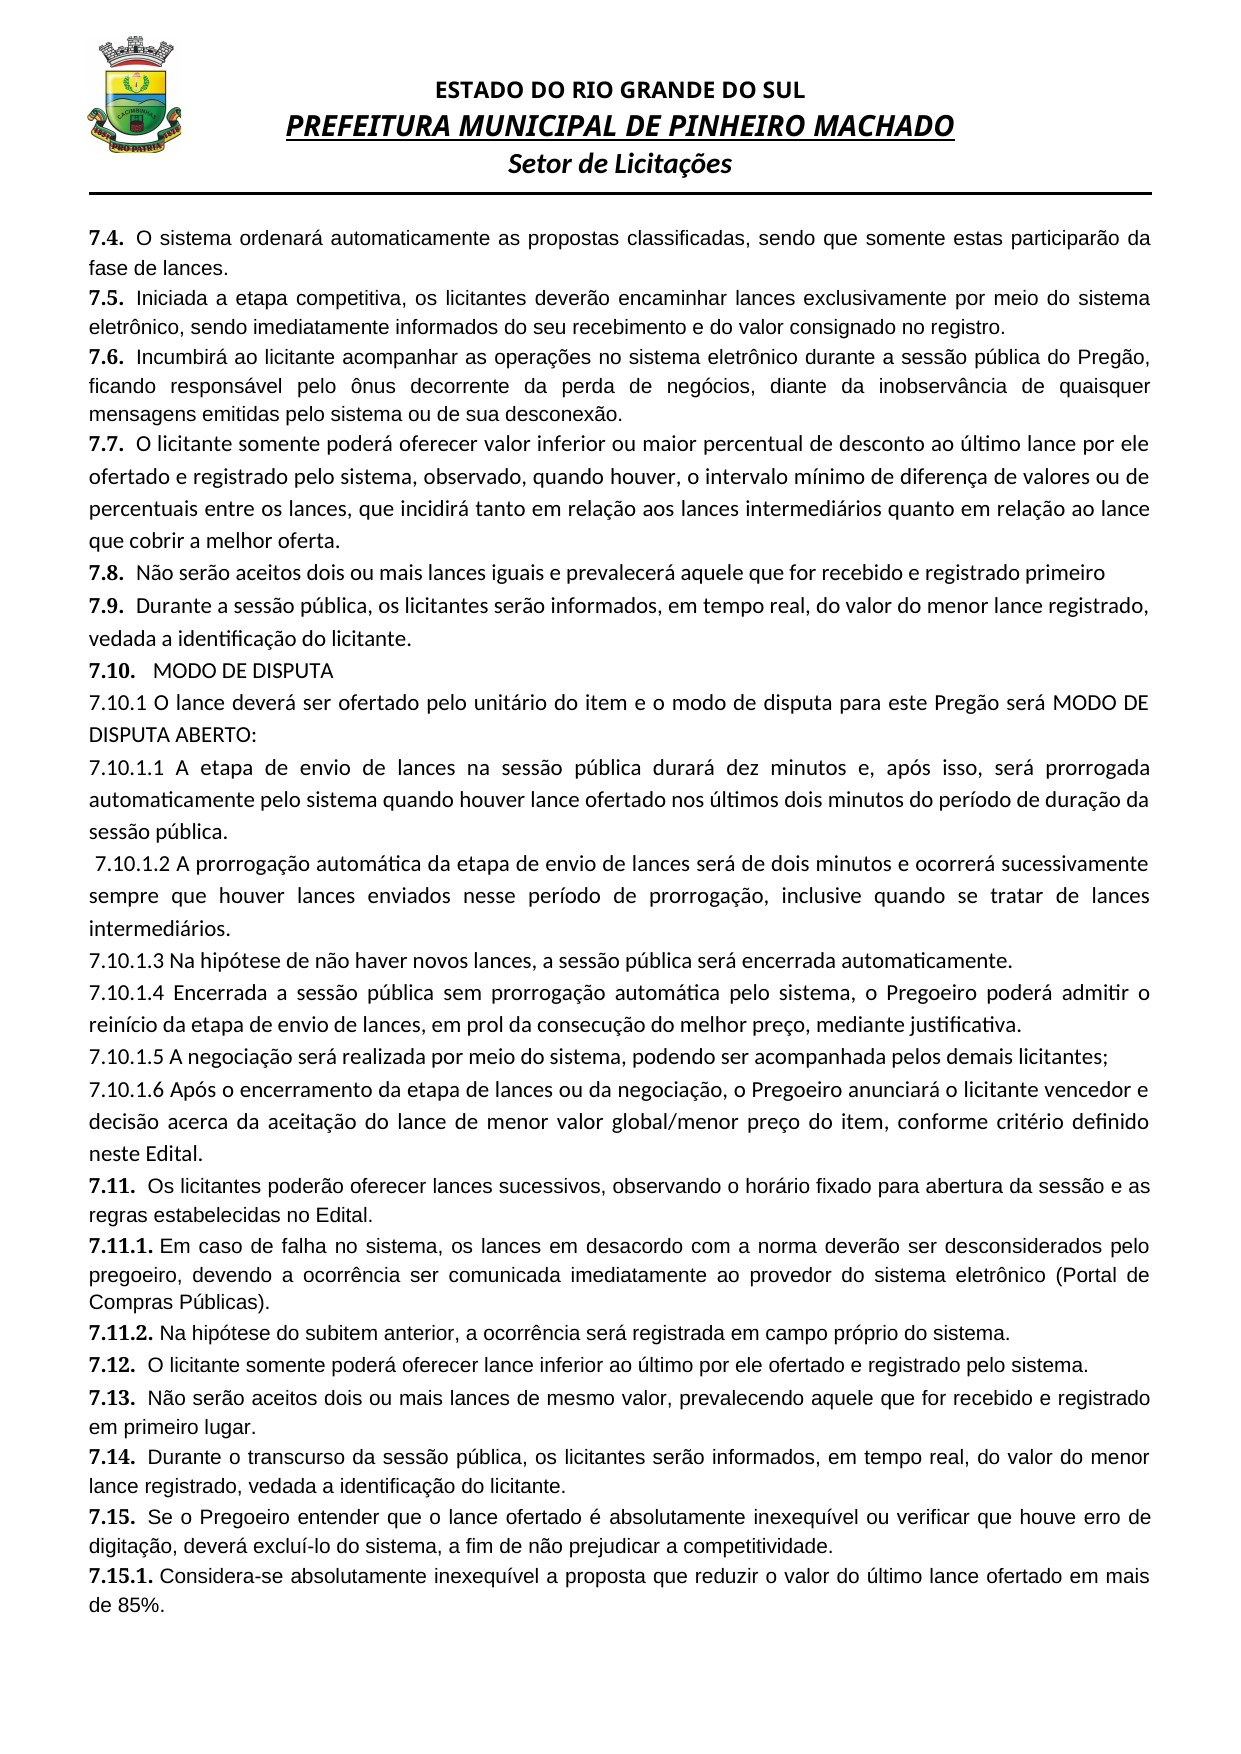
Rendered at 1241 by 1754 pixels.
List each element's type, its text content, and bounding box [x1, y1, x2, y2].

text 7.10.1.6 Após o encerramento da etapa de lances ou da negociação, o Pregoeiro anunciará o licitante vencedor e decisão acerca da aceitação do lance de menor valor global/menor preço do item, conforme critério definido neste Edital. [89, 1075, 1152, 1167]
list O licitante somente poderá oferecer valor inferior ou maior percentual de desconto ao último lance por ele ofertado e registrado pelo sistema, observado, quando houver, o intervalo mínimo de diferença de valores ou de percentuais entre os lances, que incidirá tanto em relação aos lances intermediários quanto em relação ao lance que cobrir a melhor oferta. [89, 429, 1152, 554]
list O sistema ordenará automaticamente as propostas classificadas, sendo que somente estas participarão da fase de lances. [89, 223, 1152, 279]
list Iniciada a etapa competitiva, os licitantes deverão encaminhar lances exclusivamente por meio do sistema eletrônico, sendo imediatamente informados do seu recebimento e do valor consignado no registro. [89, 283, 1152, 339]
list MODO DE DISPUTA [89, 656, 1152, 684]
list Considera-se absolutamente inexequível a proposta que reduzir o valor do último lance ofertado em mais de 85%. [89, 1561, 1152, 1617]
text 7.10.1 O lance deverá ser ofertado pelo unitário do item e o modo de disputa para este Pregão será MODO DE DISPUTA ABERTO: [89, 688, 1152, 749]
list Durante o transcurso da sessão pública, os licitantes serão informados, em tempo real, do valor do menor lance registrado, vedada a identificação do licitante. [89, 1442, 1152, 1498]
text 7.10.1.4 Encerrada a sessão pública sem prorrogação automática pelo sistema, o Pregoeiro poderá admitir o reinício da etapa de envio de lances, em prol da consecução do melhor preço, mediante justificativa. [89, 978, 1152, 1038]
list Se o Pregoeiro entender que o lance ofertado é absolutamente inexequível ou verificar que houve erro de digitação, deverá excluí-lo do sistema, a fim de não prejudicar a competitividade. [89, 1502, 1152, 1558]
text 7.10.1.1 A etapa de envio de lances na sessão pública durará dez minutos e, após isso, será prorrogada automaticamente pelo sistema quando houver lance ofertado nos últimos dois minutos do período de duração da sessão pública. [89, 753, 1152, 845]
list Incumbirá ao licitante acompanhar as operações no sistema eletrônico durante a sessão pública do Pregão, ficando responsável pelo ônus decorrente da perda de negócios, diante da inobservância de quaisquer mensagens emitidas pelo sistema ou de sua desconexão. [89, 342, 1152, 426]
picture [87, 36, 182, 152]
text 7.10.1.2 A prorrogação automática da etapa de envio de lances será de dois minutos e ocorrerá sucessivamente sempre que houver lances enviados nesse período de prorrogação, inclusive quando se tratar de lances intermediários. [89, 849, 1152, 942]
text 7.10.1.3 Na hipótese de não haver novos lances, a sessão pública será encerrada automaticamente. [89, 946, 1152, 974]
list Durante a sessão pública, os licitantes serão informados, em tempo real, do valor do menor lance registrado, vedada a identificação do licitante. [89, 591, 1152, 652]
list Em caso de falha no sistema, os lances em desacordo com a norma deverão ser desconsiderados pelo pregoeiro, devendo a ocorrência ser comunicada imediatamente ao provedor do sistema eletrônico (Portal de Compras Públicas). [89, 1231, 1152, 1314]
list Na hipótese do subitem anterior, a ocorrência será registrada em campo próprio do sistema. [89, 1318, 1152, 1346]
text 7.10.1.5 A negociação será realizada por meio do sistema, podendo ser acompanhada pelos demais licitantes; [89, 1042, 1152, 1071]
list O licitante somente poderá oferecer lance inferior ao último por ele ofertado e registrado pelo sistema. [89, 1350, 1152, 1379]
list Não serão aceitos dois ou mais lances iguais e prevalecerá aquele que for recebido e registrado primeiro [89, 558, 1152, 587]
list Os licitantes poderão oferecer lances sucessivos, observando o horário fixado para abertura da sessão e as regras estabelecidas no Edital. [89, 1171, 1152, 1227]
list Não serão aceitos dois ou mais lances de mesmo valor, prevalecendo aquele que for recebido e registrado em primeiro lugar. [89, 1383, 1152, 1439]
